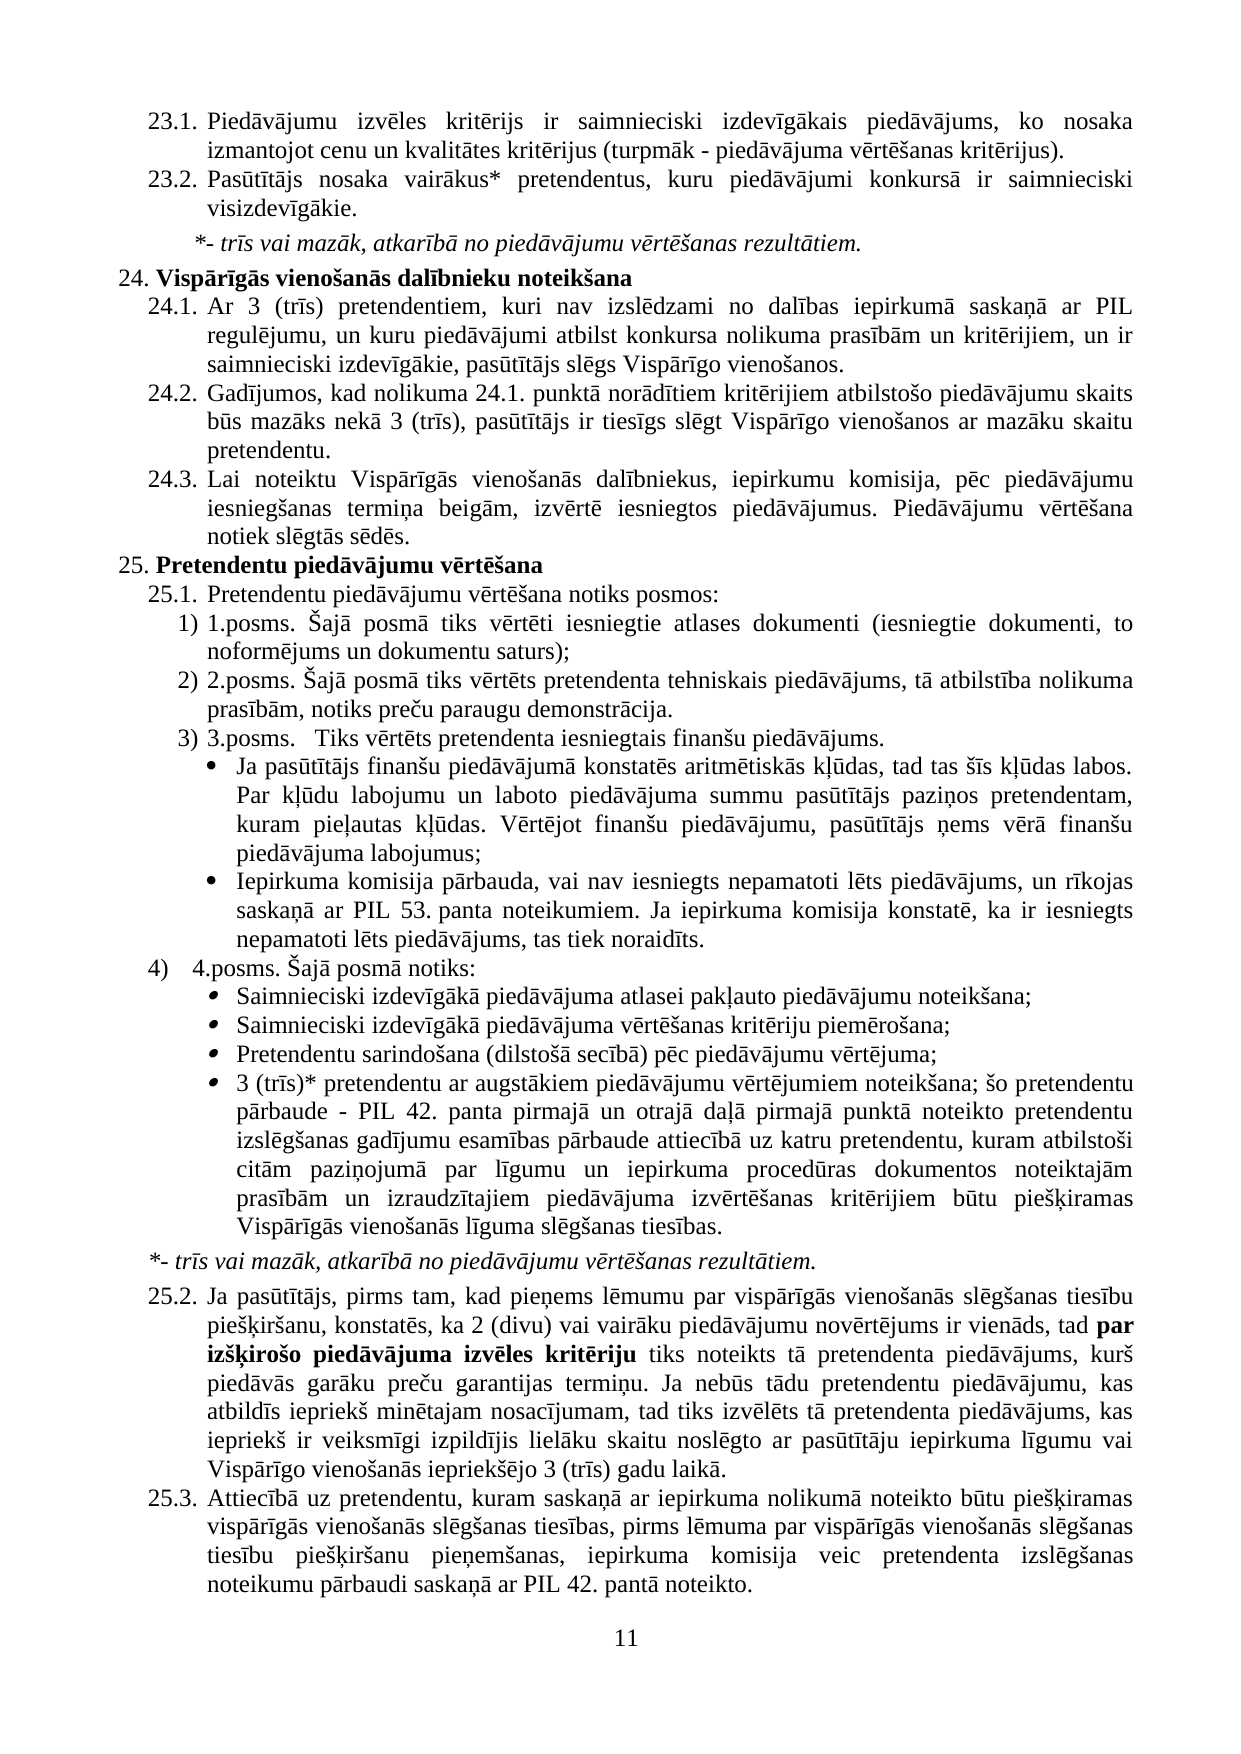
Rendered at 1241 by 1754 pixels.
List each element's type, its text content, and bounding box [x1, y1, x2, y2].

text Vispārīgās vienošanās dalībnieku noteikšana [118, 263, 1134, 291]
text Pretendentu piedāvājumu vērtēšana [118, 550, 1134, 579]
list Saimnieciski izdevīgākā piedāvājuma atlasei pakļauto piedāvājumu noteikšana; [207, 981, 1134, 1010]
list 2.posms. Šajā posmā tiks vērtēts pretendenta tehniskais piedāvājums, tā atbilstība nolikuma prasībām, notiks preču paraugu demonstrācija. [177, 665, 1134, 723]
list Gadījumos, kad nolikuma 24.1. punktā norādītiem kritērijiem atbilstošo piedāvājumu skaits būs mazāks nekā 3 (trīs), pasūtītājs ir tiesīgs slēgt Vispārīgo vienošanos ar mazāku skaitu pretendentu. [148, 378, 1134, 464]
list 1.posms. Šajā posmā tiks vērtēti iesniegtie atlases dokumenti (iesniegtie dokumenti, to noformējums un dokumentu saturs); [177, 608, 1134, 665]
list Pretendentu sarindošana (dilstošā secībā) pēc piedāvājumu vērtējuma; [207, 1039, 1134, 1068]
list Iepirkuma komisija pārbauda, vai nav iesniegts nepamatoti lēts piedāvājums, un rīkojas saskaņā ar PIL 53. panta noteikumiem. Ja iepirkuma komisija konstatē, ka ir iesniegts nepamatoti lēts piedāvājums, tas tiek noraidīts. [207, 866, 1134, 953]
list Ja pasūtītājs finanšu piedāvājumā konstatēs aritmētiskās kļūdas, tad tas šīs kļūdas labos. Par kļūdu labojumu un laboto piedāvājuma summu pasūtītājs paziņos pretendentam, kuram pieļautas kļūdas. Vērtējot finanšu piedāvājumu, pasūtītājs ņems vērā finanšu piedāvājuma labojumus; [207, 751, 1134, 866]
list 4.posms. Šajā posmā notiks: [148, 953, 1134, 981]
text *- trīs vai mazāk, atkarībā no piedāvājumu vērtēšanas rezultātiem. [148, 1246, 1134, 1275]
list 3 (trīs)* pretendentu ar augstākiem piedāvājumu vērtējumiem noteikšana; šo pretendentu pārbaude - PIL 42. panta pirmajā un otrajā daļā pirmajā punktā noteikto pretendentu izslēgšanas gadījumu esamības pārbaude attiecībā uz katru pretendentu, kuram atbilstoši citām paziņojumā par līgumu un iepirkuma procedūras dokumentos noteiktajām prasībām un izraudzītajiem piedāvājuma izvērtēšanas kritērijiem būtu piešķiramas Vispārīgās vienošanās līguma slēgšanas tiesības. [207, 1068, 1134, 1240]
list Pasūtītājs nosaka vairākus* pretendentus, kuru piedāvājumi konkursā ir saimnieciski visizdevīgākie. [148, 164, 1134, 221]
list Attiecībā uz pretendentu, kuram saskaņā ar iepirkuma nolikumā noteikto būtu piešķiramas vispārīgās vienošanās slēgšanas tiesības, pirms lēmuma par vispārīgās vienošanās slēgšanas tiesību piešķiršanu pieņemšanas, iepirkuma komisija veic pretendenta izslēgšanas noteikumu pārbaudi saskaņā ar PIL 42. pantā noteikto. [148, 1483, 1134, 1598]
list Piedāvājumu izvēles kritērijs ir saimnieciski izdevīgākais piedāvājums, ko nosaka izmantojot cenu un kvalitātes kritērijus (turpmāk - piedāvājuma vērtēšanas kritērijus). [148, 106, 1134, 164]
list Pretendentu piedāvājumu vērtēšana notiks posmos: [148, 579, 1134, 608]
list Ar 3 (trīs) pretendentiem, kuri nav izslēdzami no dalības iepirkumā saskaņā ar PIL regulējumu, un kuru piedāvājumi atbilst konkursa nolikuma prasībām un kritērijiem, un ir saimnieciski izdevīgākie, pasūtītājs slēgs Vispārīgo vienošanos. [148, 291, 1134, 378]
list *- trīs vai mazāk, atkarībā no piedāvājumu vērtēšanas rezultātiem. [193, 228, 1134, 256]
list Saimnieciski izdevīgākā piedāvājuma vērtēšanas kritēriju piemērošana; [207, 1010, 1134, 1039]
list 3.posms. Tiks vērtēts pretendenta iesniegtais finanšu piedāvājums. [177, 723, 1134, 751]
list Lai noteiktu Vispārīgās vienošanās dalībniekus, iepirkumu komisija, pēc piedāvājumu iesniegšanas termiņa beigām, izvērtē iesniegtos piedāvājumus. Piedāvājumu vērtēšana notiek slēgtās sēdēs. [148, 464, 1134, 550]
list Ja pasūtītājs, pirms tam, kad pieņems lēmumu par vispārīgās vienošanās slēgšanas tiesību piešķiršanu, konstatēs, ka 2 (divu) vai vairāku piedāvājumu novērtējums ir vienāds, tad par izšķirošo piedāvājuma izvēles kritēriju tiks noteikts tā pretendenta piedāvājums, kurš piedāvās garāku preču garantijas termiņu. Ja nebūs tādu pretendentu piedāvājumu, kas atbildīs iepriekš minētajam nosacījumam, tad tiks izvēlēts tā pretendenta piedāvājums, kas iepriekš ir veiksmīgi izpildījis lielāku skaitu noslēgto ar pasūtītāju iepirkuma līgumu vai Vispārīgo vienošanās iepriekšējo 3 (trīs) gadu laikā. [148, 1281, 1134, 1483]
